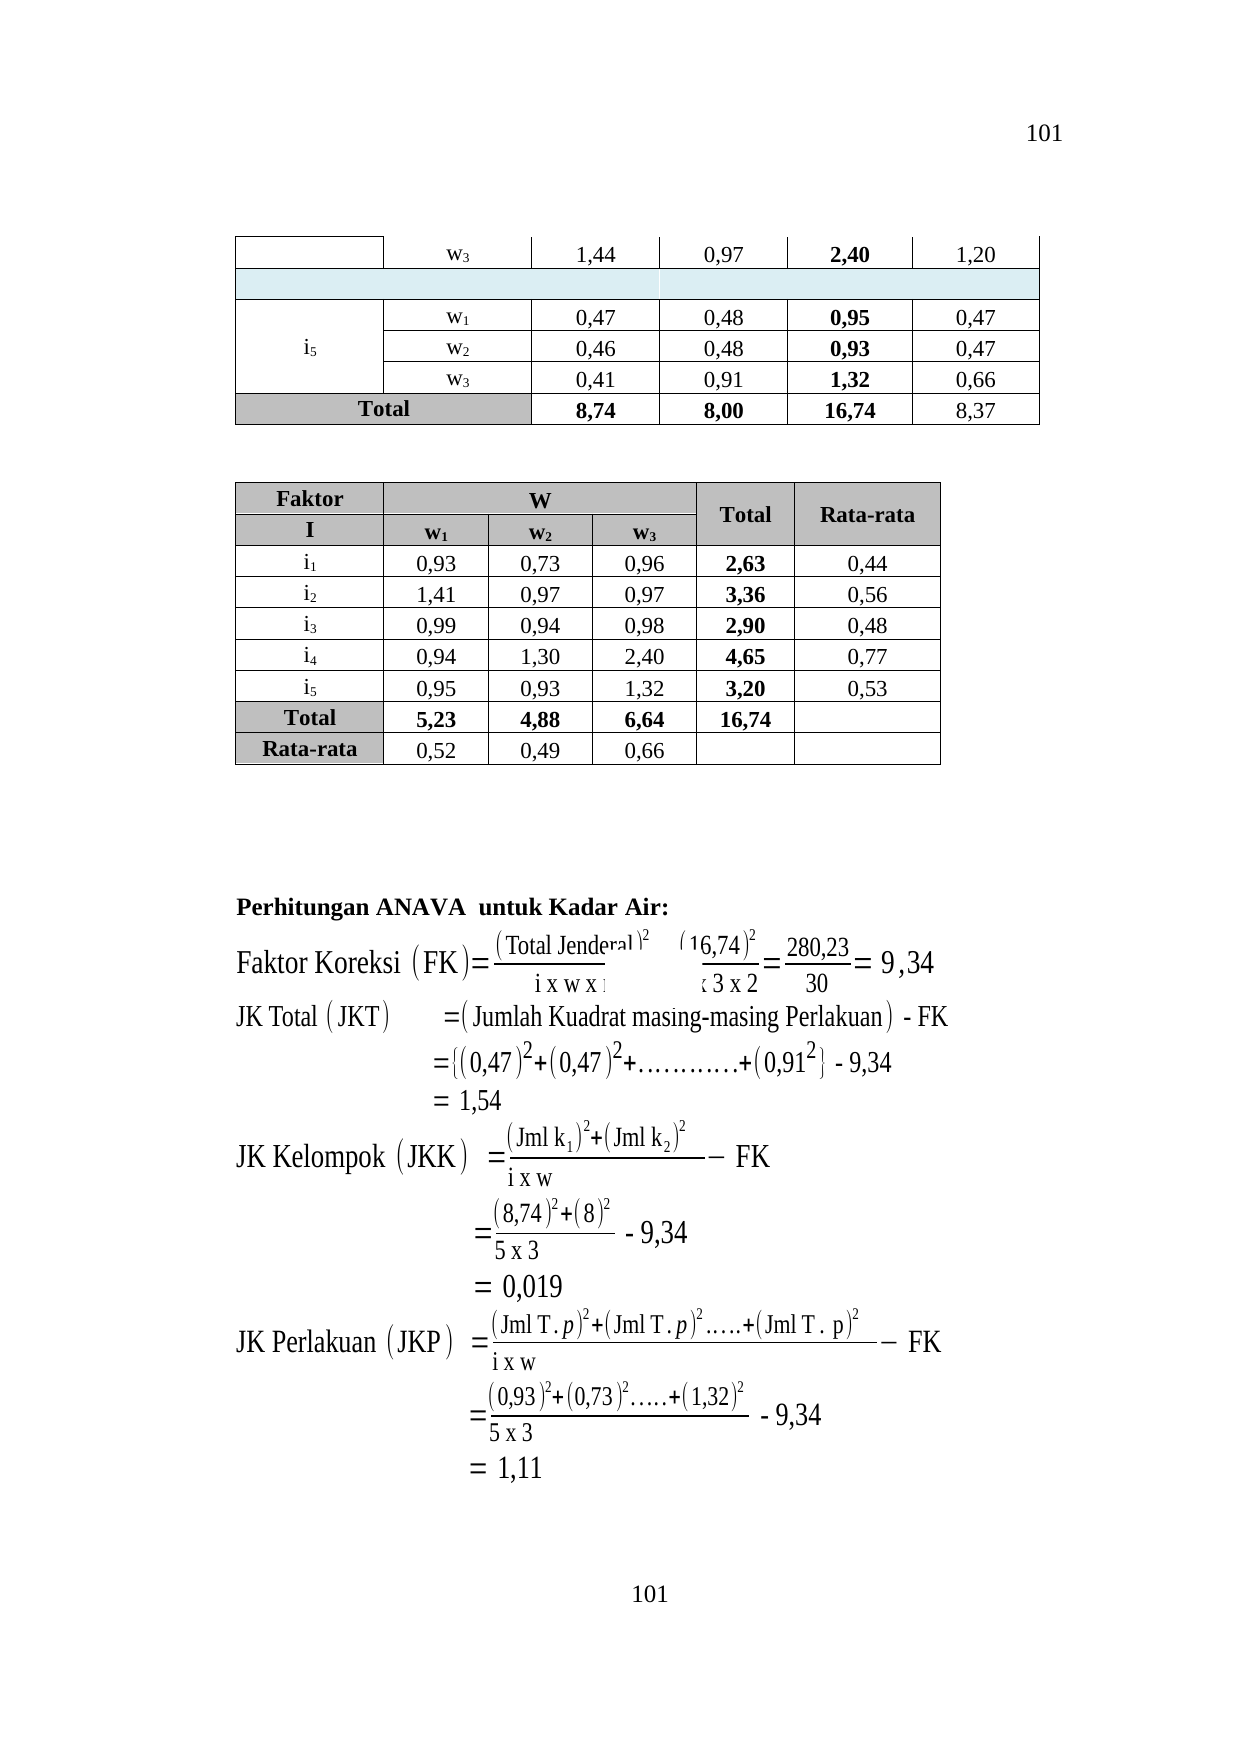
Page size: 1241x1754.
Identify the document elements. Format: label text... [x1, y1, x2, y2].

table_cell 0,56 [795, 577, 940, 607]
table_cell [912, 269, 1039, 299]
table_cell 0,49 [489, 733, 592, 763]
table_cell Total [236, 394, 531, 424]
table_cell 0,41 [532, 362, 659, 392]
table_cell 1,30 [489, 640, 592, 670]
table_cell 1,20 [912, 236, 1039, 267]
table_cell 5,23 [384, 702, 488, 732]
table_cell 0,97 [660, 236, 788, 267]
table_cell [532, 269, 659, 299]
table_cell 0,52 [384, 733, 488, 763]
table_cell [795, 702, 940, 732]
table_cell i1 [236, 546, 383, 576]
table_cell 0,94 [489, 608, 592, 638]
table_cell 1,41 [384, 577, 488, 607]
table_cell 0,48 [660, 300, 787, 330]
table_cell [660, 269, 788, 299]
table_cell i5 [236, 671, 383, 701]
table_cell I [236, 515, 383, 545]
table_cell 1,32 [788, 362, 912, 392]
table_cell 0,77 [795, 640, 940, 670]
table_cell 4,65 [697, 640, 794, 670]
table_cell 0,47 [913, 300, 1039, 330]
table_cell 0,66 [913, 362, 1039, 392]
table_cell 16,74 [788, 394, 912, 424]
table_cell 8,00 [660, 394, 787, 424]
table_cell 0,94 [384, 640, 488, 670]
table_cell 0,48 [660, 331, 787, 361]
table_cell 0,46 [532, 331, 659, 361]
table_cell 2,40 [788, 236, 912, 267]
table_cell [697, 733, 794, 763]
table_cell w2 [384, 331, 531, 361]
table_cell w3 [384, 362, 531, 392]
table_cell 8,74 [532, 394, 659, 424]
table_cell 0,47 [532, 300, 659, 330]
table_cell 1,32 [593, 671, 696, 701]
table_cell Rata-rata [236, 733, 383, 763]
table_cell 0,48 [795, 608, 940, 638]
table_cell 0,95 [788, 300, 912, 330]
table_cell 6,64 [593, 702, 696, 732]
table_cell 0,96 [593, 546, 696, 576]
table_header Total [697, 483, 794, 545]
table_header Faktor [236, 483, 383, 513]
table_cell w3 [593, 515, 696, 545]
table_cell 16,74 [697, 702, 794, 732]
table_cell 2,40 [593, 640, 696, 670]
text Perhitungan ANAVA untuk Kadar Air: [236, 892, 1063, 921]
table_cell 0,93 [489, 671, 592, 701]
table_cell 0,95 [384, 671, 488, 701]
table_cell 0,93 [384, 546, 488, 576]
table_cell w1 [384, 300, 531, 330]
table_cell 3,36 [697, 577, 794, 607]
table_cell 0,53 [795, 671, 940, 701]
table_cell [236, 269, 384, 299]
table_cell 0,97 [593, 577, 696, 607]
table_cell 0,99 [384, 608, 488, 638]
table_cell [788, 269, 912, 299]
table_cell w2 [489, 515, 592, 545]
table_cell [795, 733, 940, 763]
table_cell i3 [236, 608, 383, 638]
table_cell 0,73 [489, 546, 592, 576]
table_cell 0,98 [593, 608, 696, 638]
table_cell i4 [236, 640, 383, 670]
table_cell 0,93 [788, 331, 912, 361]
table_cell 0,44 [795, 546, 940, 576]
table_cell w1 [384, 515, 488, 545]
table_cell Total [236, 702, 383, 732]
table_cell 0,47 [913, 331, 1039, 361]
table_cell 1,44 [532, 236, 659, 267]
table_cell [384, 269, 532, 299]
table_cell 2,90 [697, 608, 794, 638]
table_cell 0,97 [489, 577, 592, 607]
table_cell 4,88 [489, 702, 592, 732]
table_header W [384, 483, 696, 513]
table_cell 3,20 [697, 671, 794, 701]
table_cell w3 [384, 236, 532, 267]
table_cell 0,91 [660, 362, 787, 392]
table_cell 0,66 [593, 733, 696, 763]
table_cell 2,63 [697, 546, 794, 576]
table_header Rata-rata [795, 483, 940, 545]
table_cell i5 [236, 300, 383, 392]
table_cell i2 [236, 577, 383, 607]
table_cell 8,37 [913, 394, 1039, 424]
